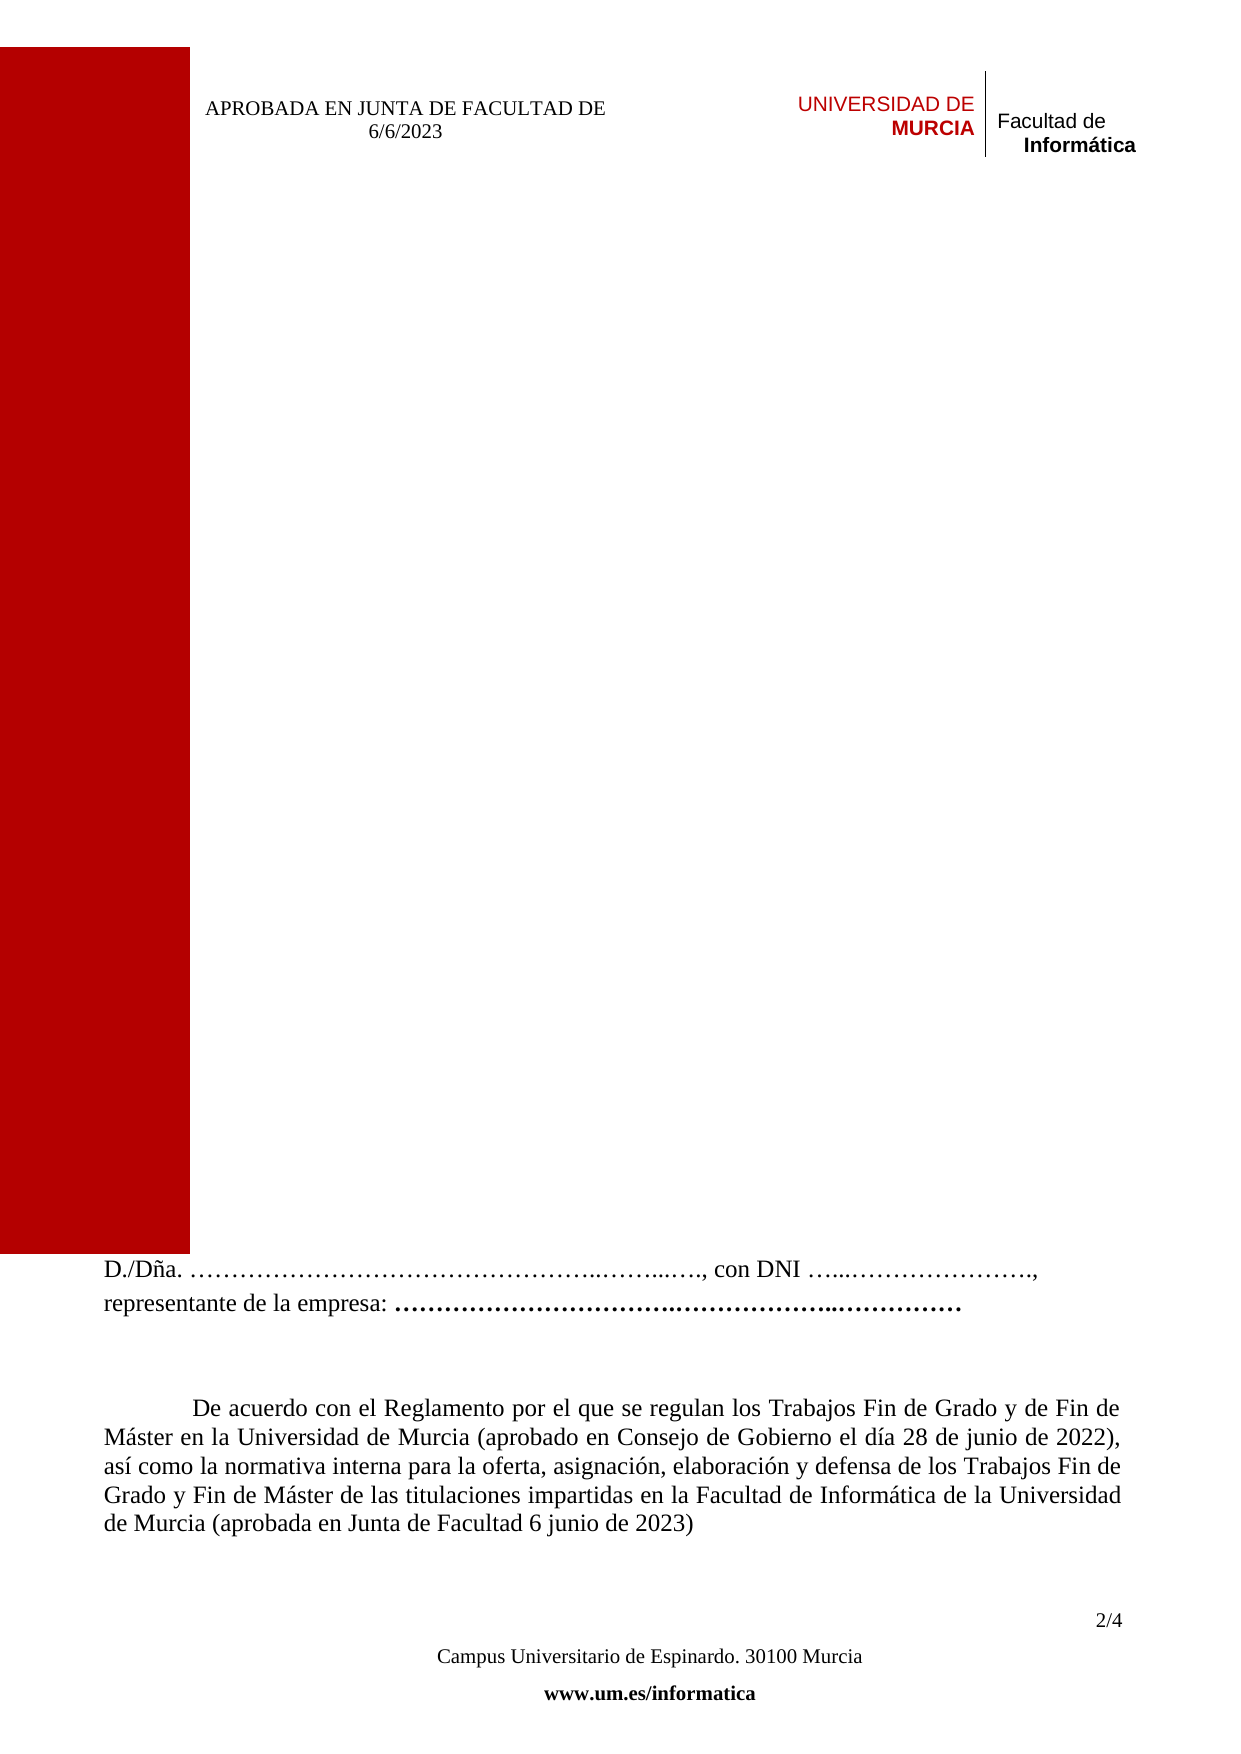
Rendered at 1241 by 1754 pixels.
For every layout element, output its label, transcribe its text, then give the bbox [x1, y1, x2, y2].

text D./Dña. …………………………………………..……...…., con DNI …...…………………., representante de la empresa: …………………………….………………..…………… [103, 1254, 1111, 1317]
text De acuerdo con el Reglamento por el que se regulan los Trabajos Fin de Grado y de Fin de Máster en la Universidad de Murcia (aprobado en Consejo de Gobierno el día 28 de junio de 2022), así como la normativa interna para la oferta, asignación, elaboración y defensa de los Trabajos Fin de Grado y Fin de Máster de las titulaciones impartidas en la Facultad de Informática de la Universidad de Murcia (aprobada en Junta de Facultad 6 junio de 2023) [103, 1393, 1122, 1537]
